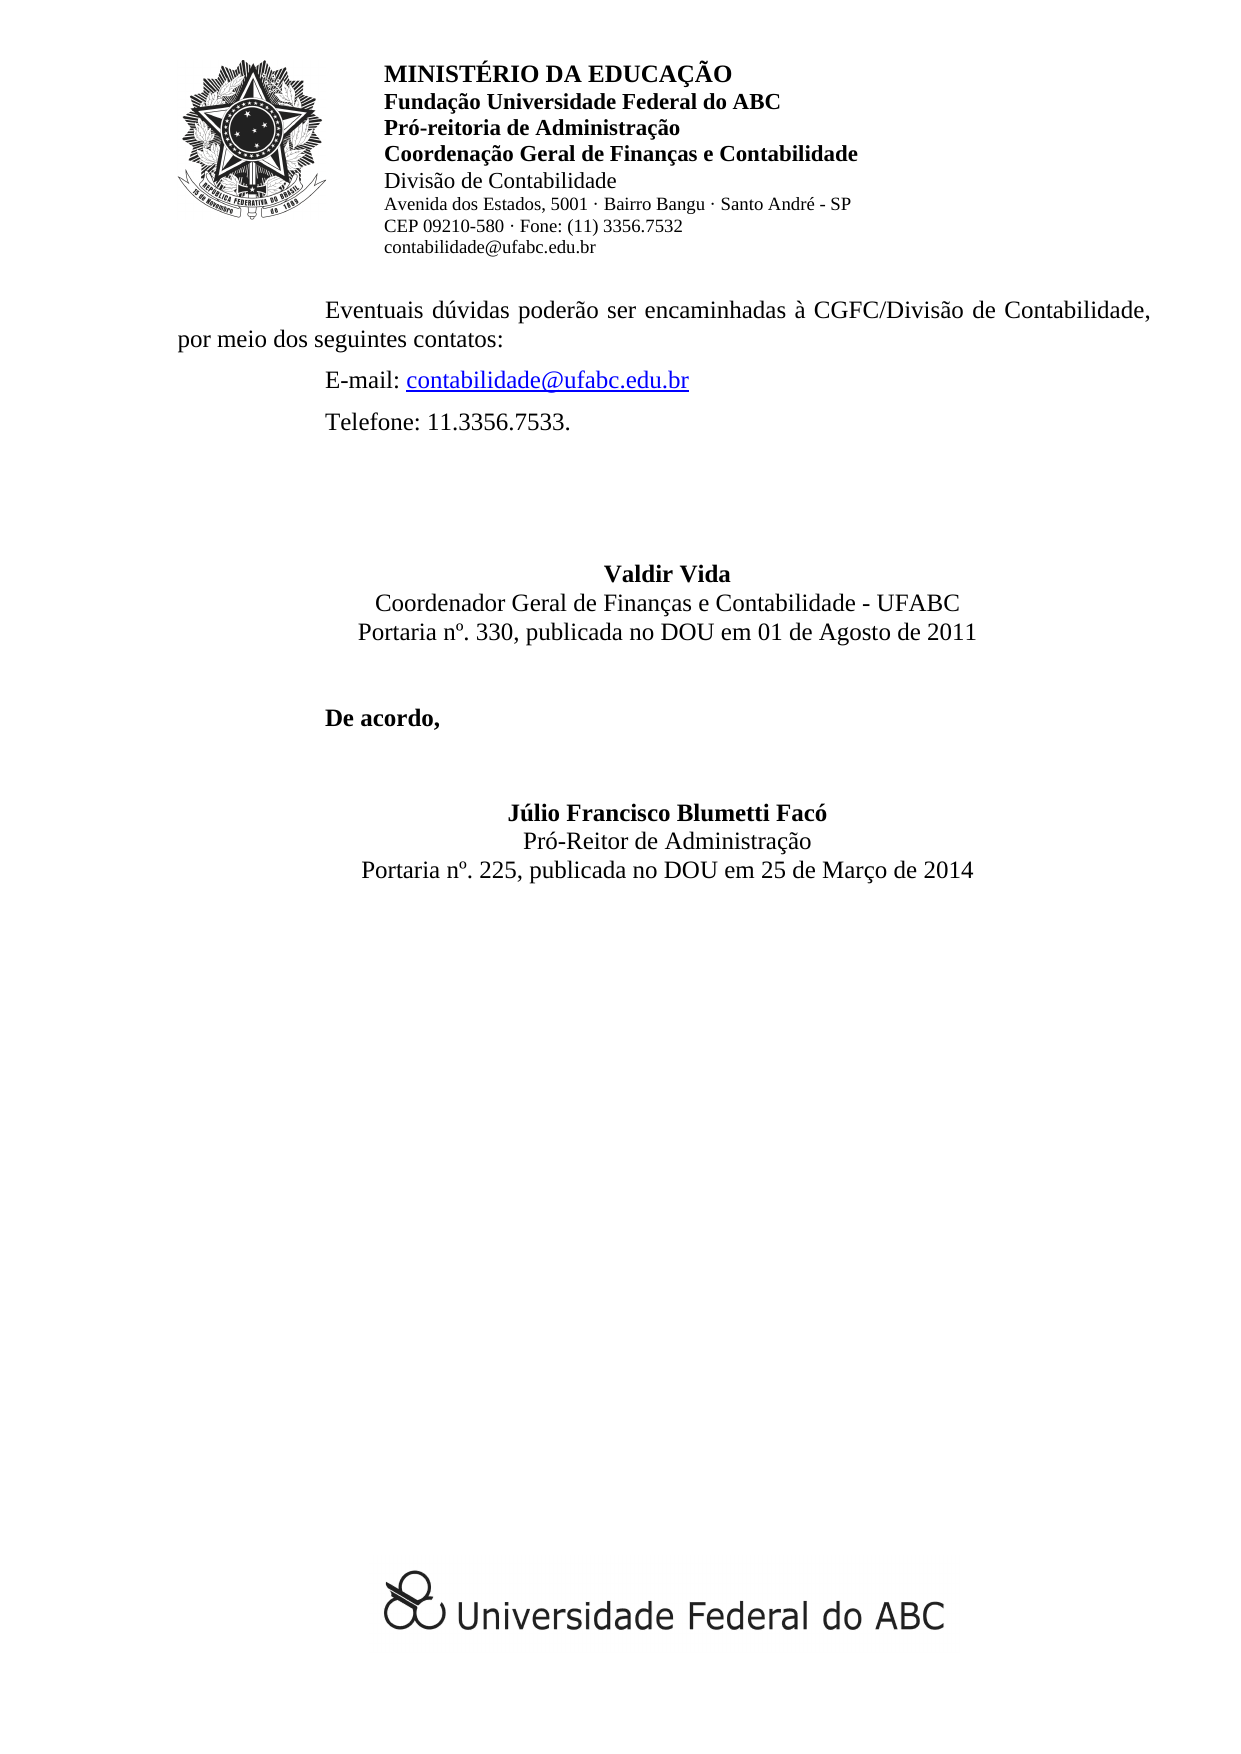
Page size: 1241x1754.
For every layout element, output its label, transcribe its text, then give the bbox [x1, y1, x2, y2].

text Portaria nº. 225, publicada no DOU em 25 de Março de 2014 [196, 855, 1138, 884]
text Júlio Francisco Blumetti Facó [196, 798, 1138, 826]
text De acordo, [251, 703, 1160, 732]
text Pró-Reitor de Administração [196, 826, 1138, 855]
picture [369, 1555, 960, 1653]
text Telefone: 11.3356.7533. [177, 407, 1152, 435]
text E-mail: contabilidade@ufabc.edu.br [177, 365, 1152, 394]
text Valdir Vida [196, 559, 1138, 588]
text Coordenador Geral de Finanças e Contabilidade - UFABC [196, 588, 1138, 617]
text Portaria nº. 330, publicada no DOU em 01 de Agosto de 2011 [196, 617, 1138, 645]
picture [177, 60, 327, 220]
text Eventuais dúvidas poderão ser encaminhadas à CGFC/Divisão de Contabilidade, por meio dos seguintes contatos: [177, 295, 1152, 353]
